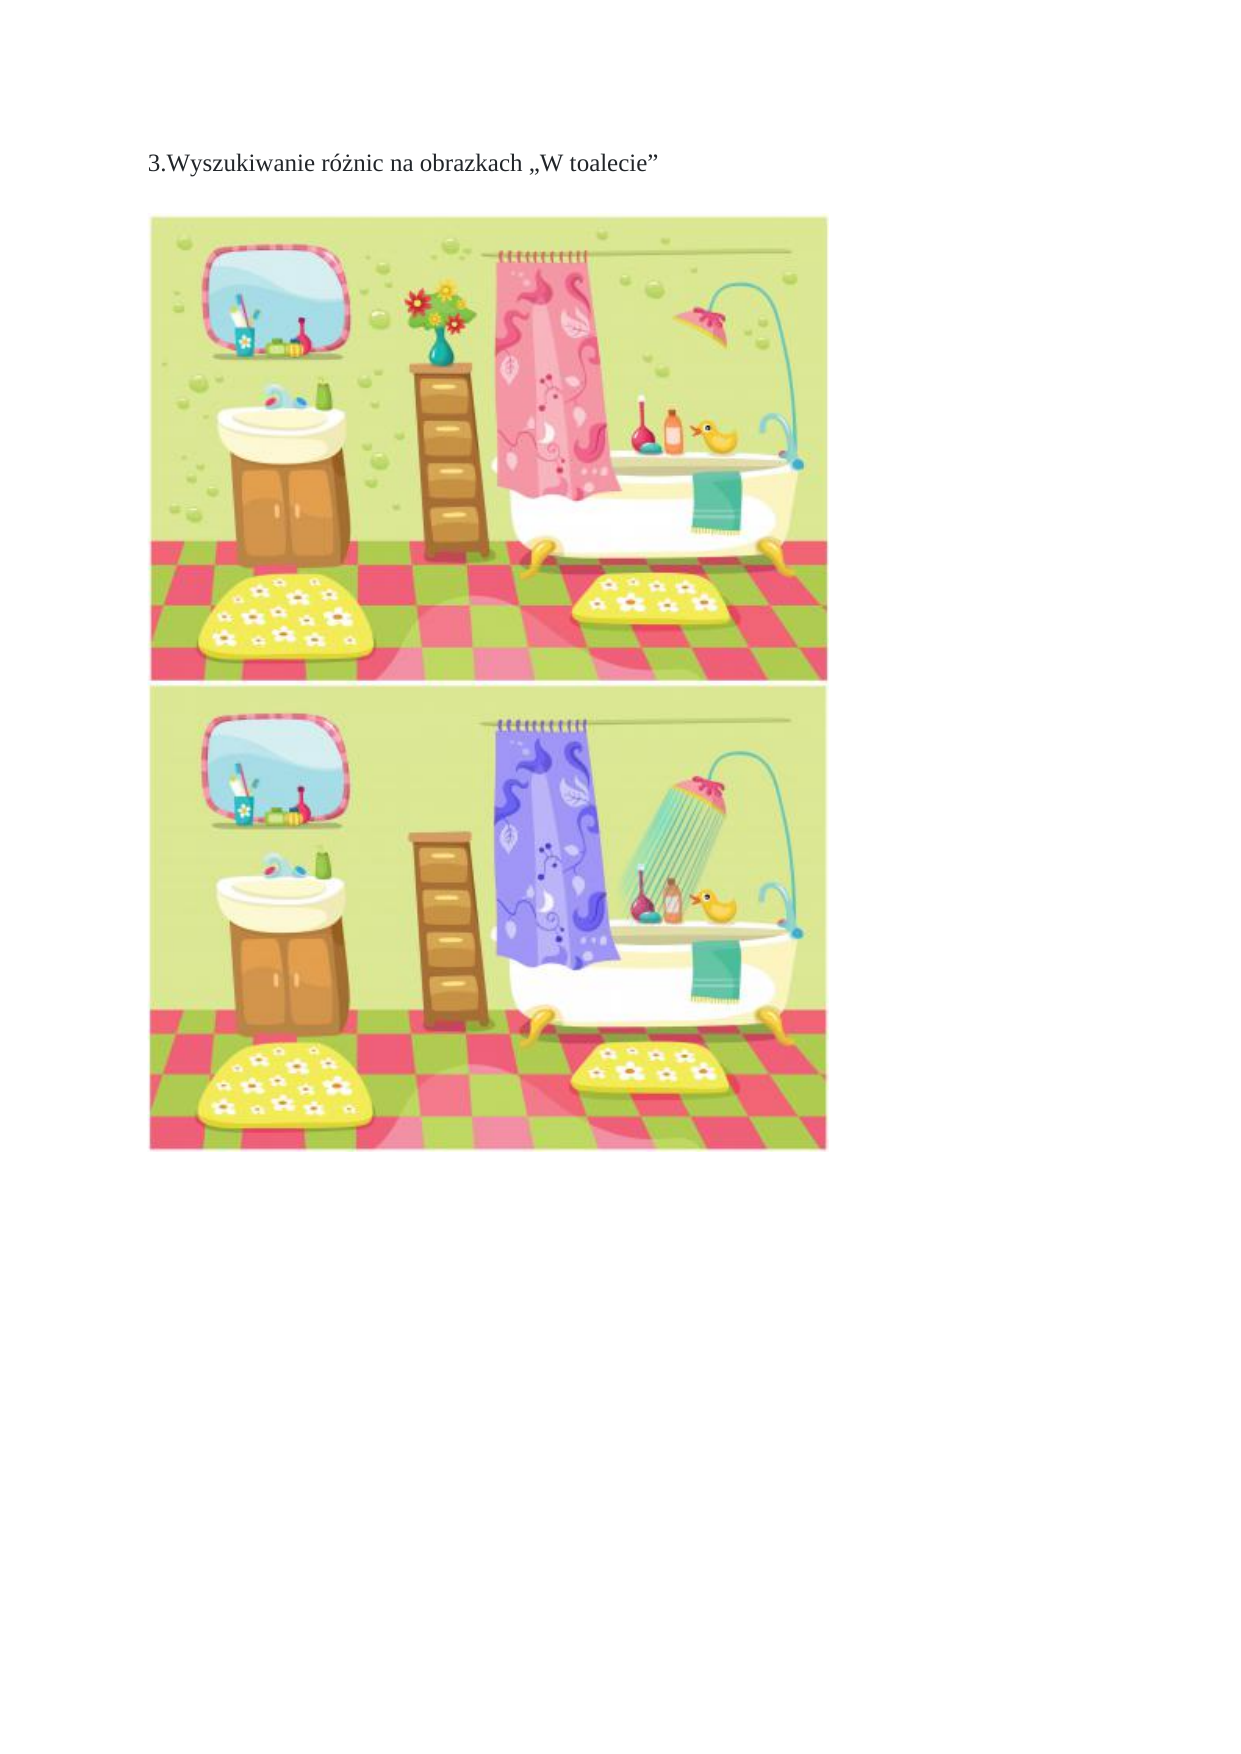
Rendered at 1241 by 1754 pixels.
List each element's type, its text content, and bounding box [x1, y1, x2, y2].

text 3.Wyszukiwanie różnic na obrazkach „W toalecie” [148, 148, 1093, 176]
picture [147, 213, 829, 1152]
